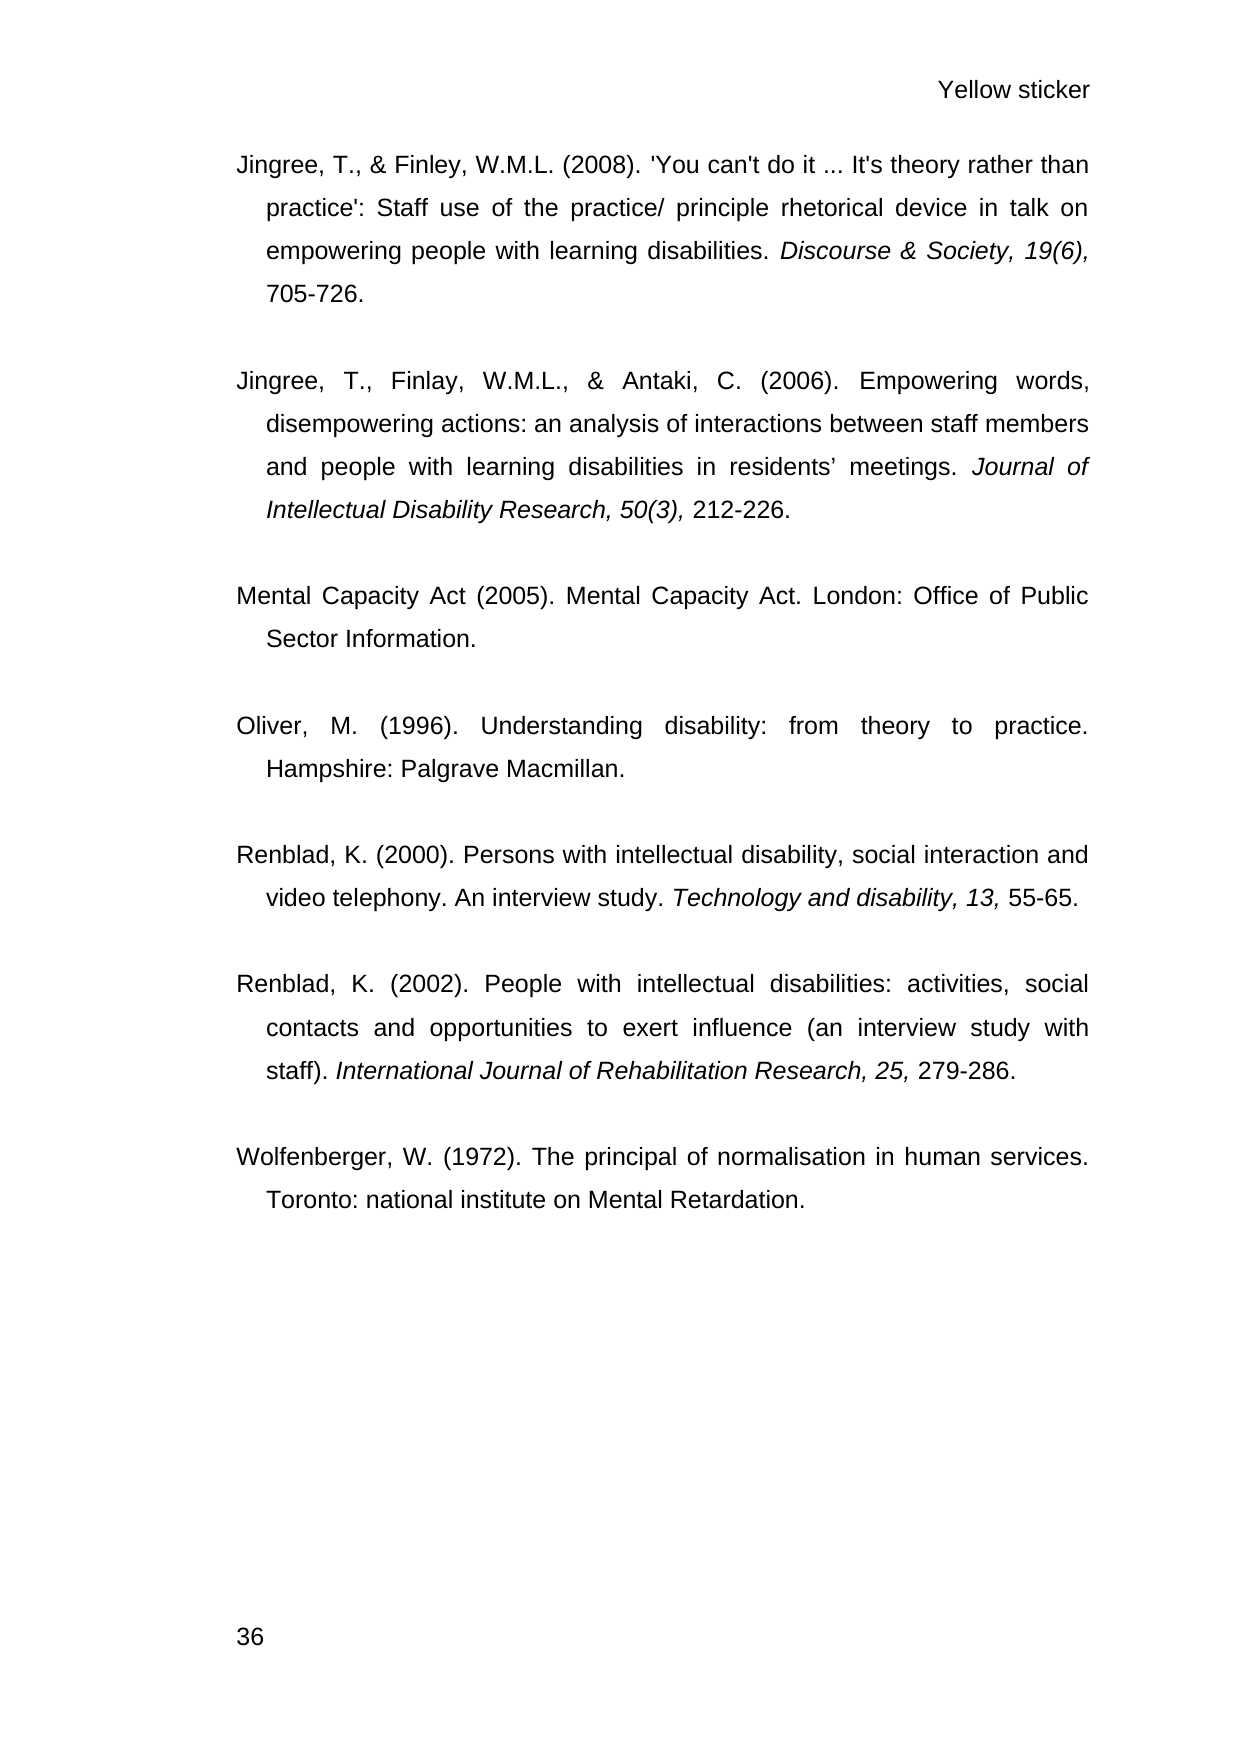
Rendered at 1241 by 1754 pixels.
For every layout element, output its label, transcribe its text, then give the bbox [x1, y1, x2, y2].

text Mental Capacity Act (2005). Mental Capacity Act. London: Office of Public Sector Information. [236, 581, 1090, 653]
text Jingree, T., & Finley, W.M.L. (2008). 'You can't do it ... It's theory rather than practice': Staff use of the practice/ principle rhetorical device in talk on empowering people with learning disabilities. Discourse & Society, 19(6), 705-726. [236, 150, 1090, 308]
text Oliver, M. (1996). Understanding disability: from theory to practice. Hampshire: Palgrave Macmillan. [236, 711, 1090, 782]
text Renblad, K. (2000). Persons with intellectual disability, social interaction and video telephony. An interview study. Technology and disability, 13, 55-65. [236, 840, 1090, 912]
text Wolfenberger, W. (1972). The principal of normalisation in human services. Toronto: national institute on Mental Retardation. [236, 1142, 1090, 1214]
text Jingree, T., Finlay, W.M.L., & Antaki, C. (2006). Empowering words, disempowering actions: an analysis of interactions between staff members and people with learning disabilities in residents’ meetings. Journal of Intellectual Disability Research, 50(3), 212-226. [236, 366, 1090, 524]
text Renblad, K. (2002). People with intellectual disabilities: activities, social contacts and opportunities to exert influence (an interview study with staff). International Journal of Rehabilitation Research, 25, 279-286. [236, 969, 1090, 1084]
